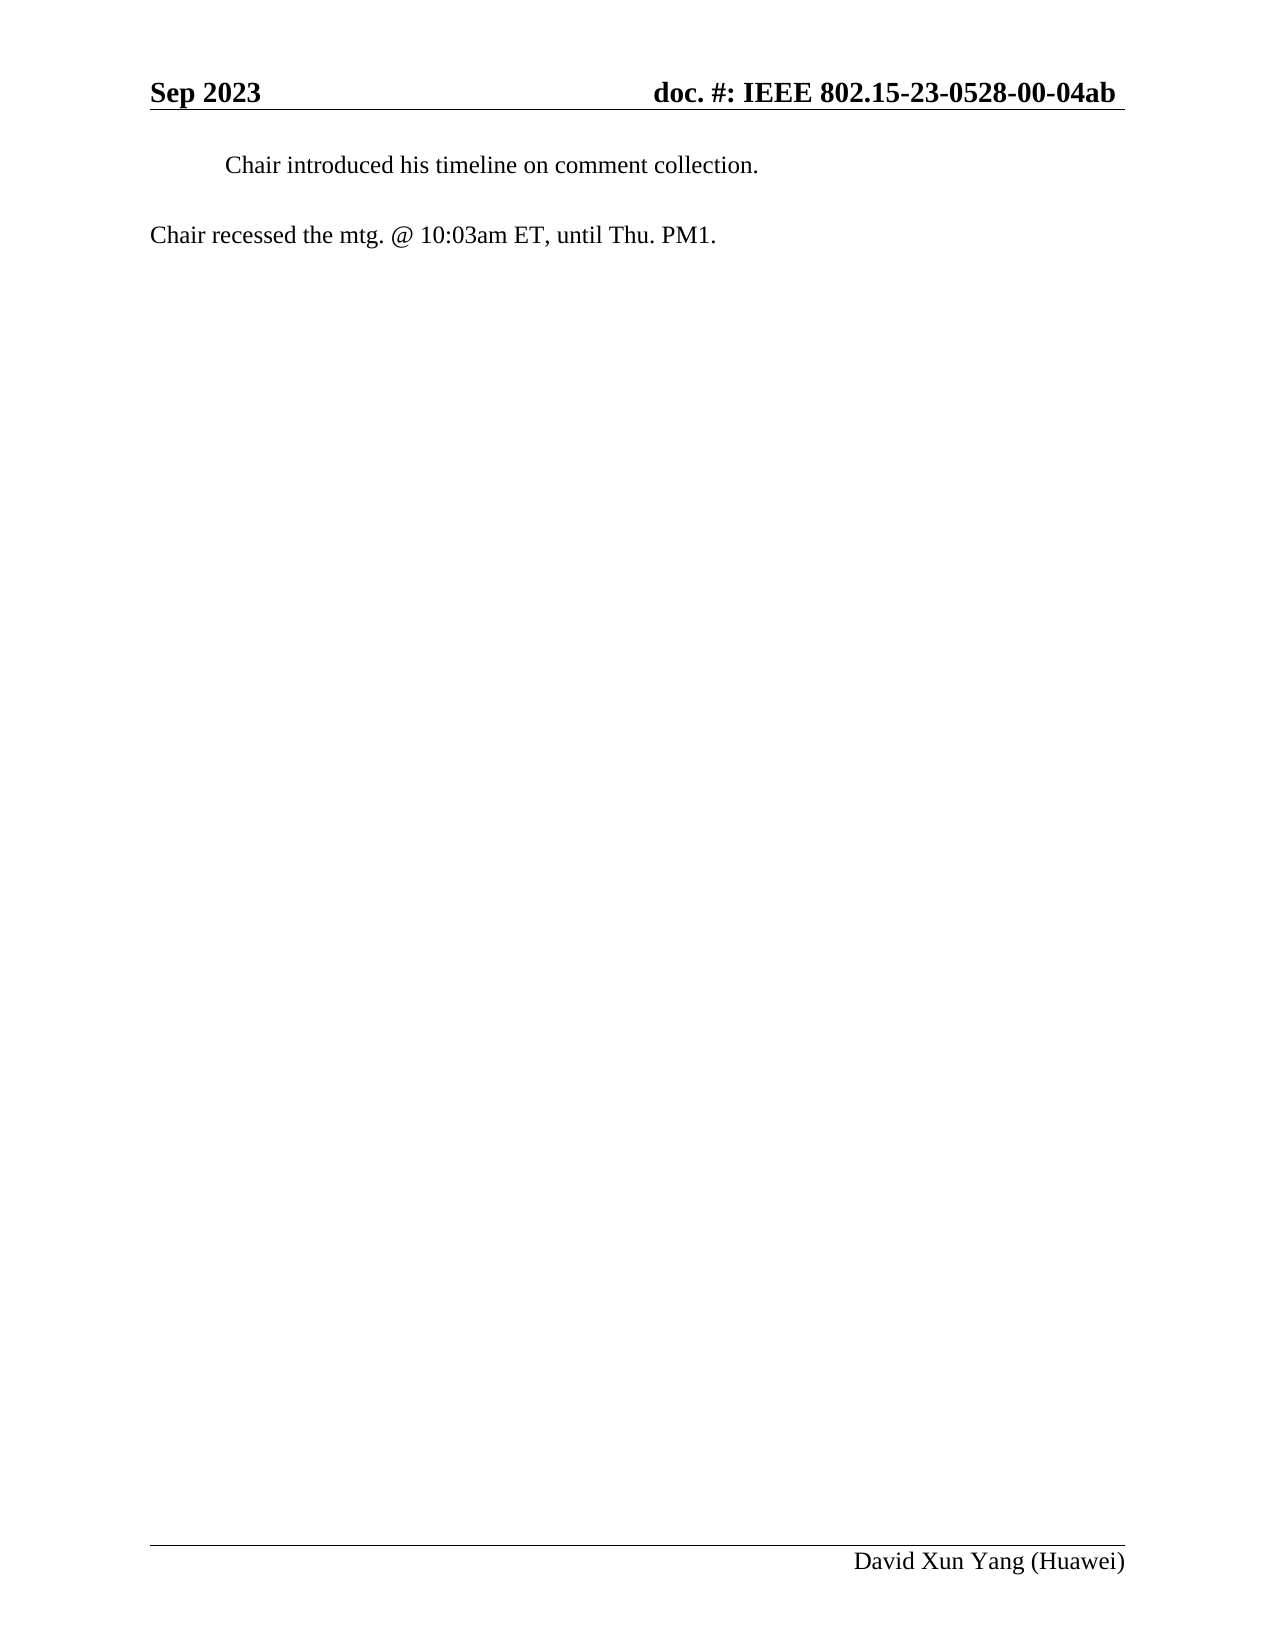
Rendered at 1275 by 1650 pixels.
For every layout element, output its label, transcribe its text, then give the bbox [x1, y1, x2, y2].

text Chair introduced his timeline on comment collection. [225, 150, 1125, 179]
text Chair recessed the mtg. @ 10:03am ET, until Thu. PM1. [150, 220, 1125, 249]
